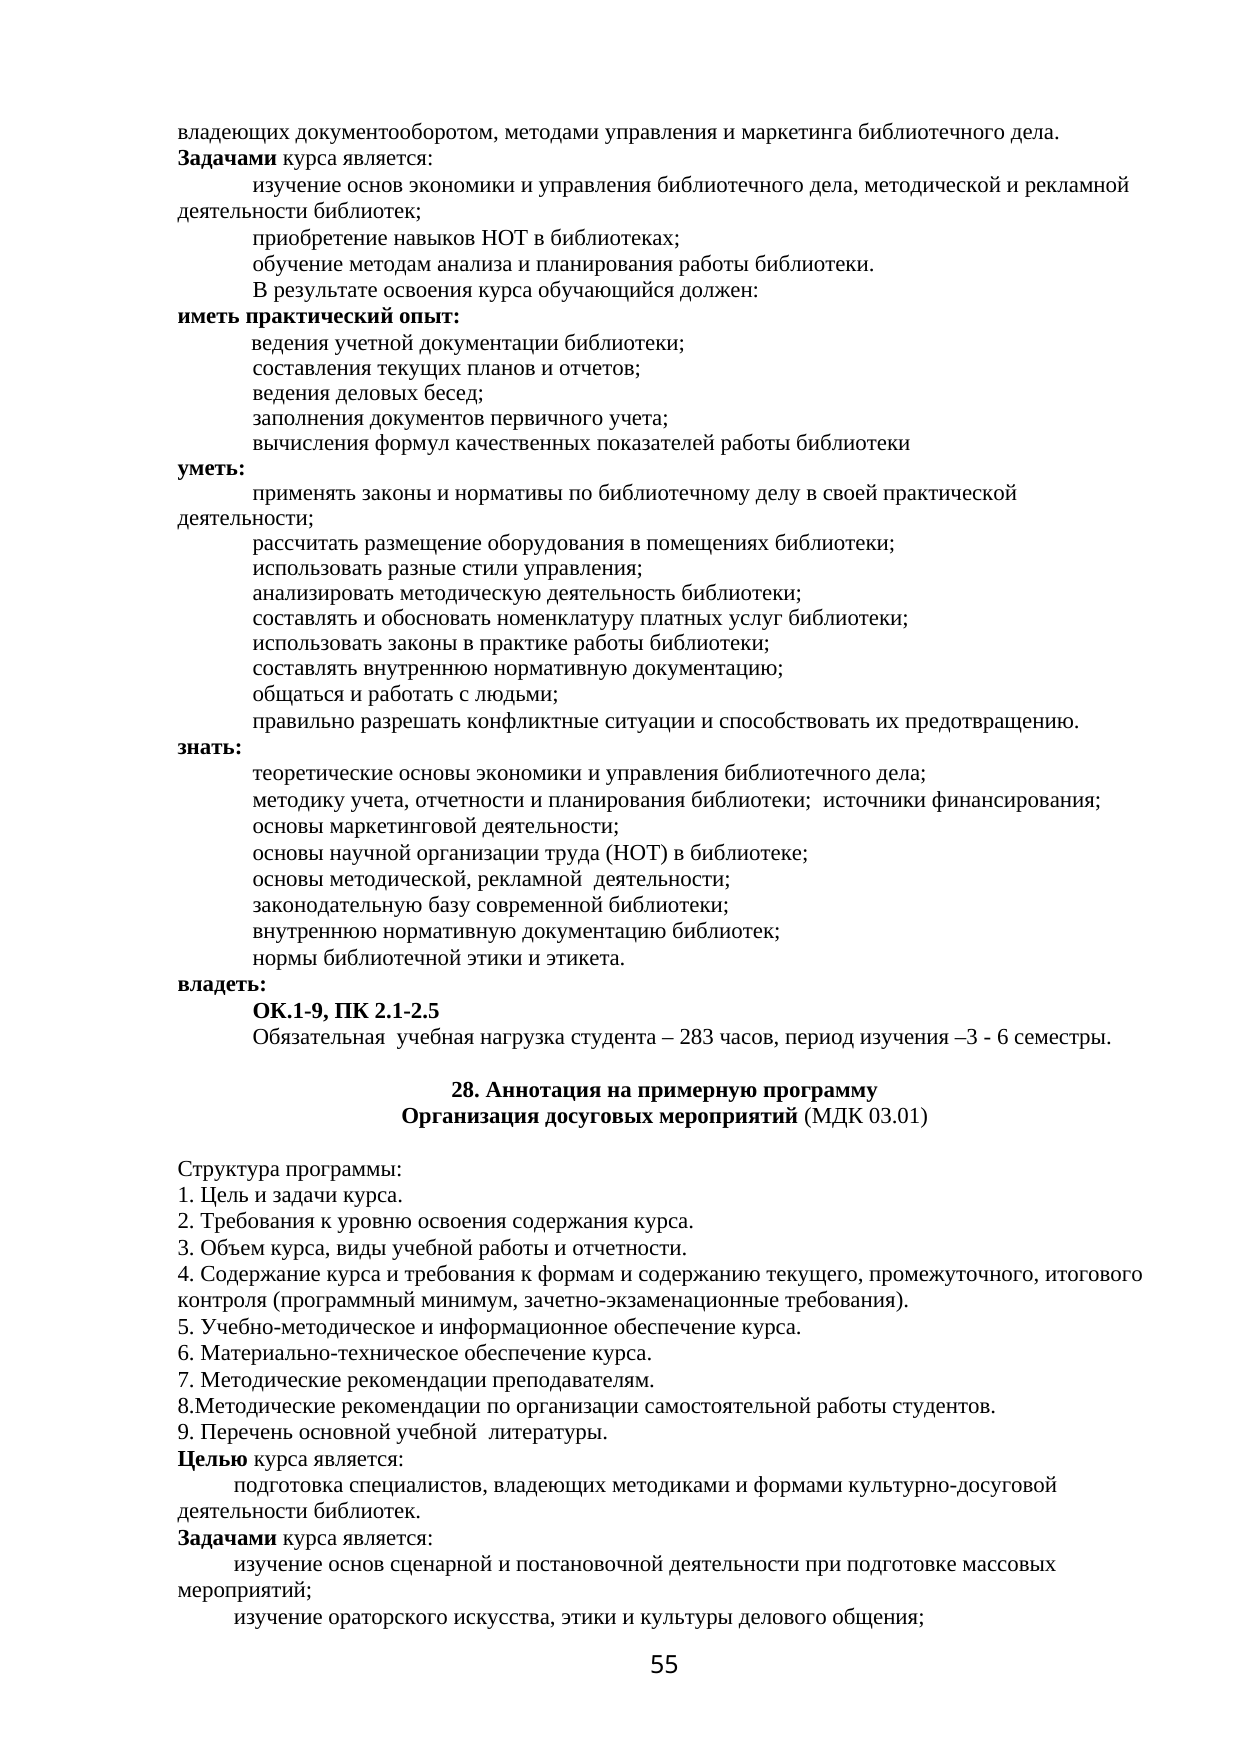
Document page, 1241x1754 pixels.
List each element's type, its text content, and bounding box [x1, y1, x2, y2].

text 6. Материально-техническое обеспечение курса. [177, 1339, 1152, 1366]
text Обязательная учебная нагрузка студента – 283 часов, период изучения –3 - 6 семестры. [177, 1023, 1152, 1049]
text В результате освоения курса обучающийся должен: [177, 276, 1152, 303]
text общаться и работать с людьми; [177, 680, 1152, 707]
text 9. Перечень основной учебной литературы. [177, 1418, 1152, 1445]
text знать: [177, 733, 1152, 759]
text правильно разрешать конфликтные ситуации и способствовать их предотвращению. [177, 707, 1152, 733]
text теоретические основы экономики и управления библиотечного дела; [177, 759, 1152, 786]
text приобретение навыков НОТ в библиотеках; [177, 223, 1152, 250]
text ОК.1-9, ПК 2.1-2.5 [177, 997, 1152, 1023]
text 28. Аннотация на примерную программу [177, 1076, 1152, 1102]
text методику учета, отчетности и планирования библиотеки; источники финансирования; [177, 786, 1152, 812]
text 3. Объем курса, виды учебной работы и отчетности. [177, 1234, 1152, 1260]
text применять законы и нормативы по библиотечному делу в своей практической деятельности; [177, 480, 1152, 530]
text уметь: [177, 455, 1152, 480]
text ведения деловых бесед; [177, 380, 1152, 405]
text составлять и обосновать номенклатуру платных услуг библиотеки; [177, 605, 1152, 630]
text 7. Методические рекомендации преподавателям. [177, 1366, 1152, 1392]
text Целью курса является: [177, 1445, 1152, 1471]
text внутреннюю нормативную документацию библиотек; [177, 918, 1152, 944]
text составления текущих планов и отчетов; [177, 355, 1152, 380]
text законодательную базу современной библиотеки; [177, 891, 1152, 918]
text основы методической, рекламной деятельности; [177, 865, 1152, 891]
text анализировать методическую деятельность библиотеки; [177, 580, 1152, 605]
text изучение основ экономики и управления библиотечного дела, методической и рекламной деятельности библиотек; [177, 171, 1152, 223]
text Структура программы: [177, 1155, 1152, 1181]
text иметь практический опыт: [177, 303, 1152, 329]
text основы научной организации труда (НОТ) в библиотеке; [177, 838, 1152, 865]
text использовать законы в практике работы библиотеки; [177, 630, 1152, 655]
text 5. Учебно-методическое и информационное обеспечение курса. [177, 1313, 1152, 1339]
text изучение ораторского искусства, этики и культуры делового общения; [177, 1603, 1152, 1629]
text Организация досуговых мероприятий (МДК 03.01) [177, 1102, 1152, 1128]
text 2. Требования к уровню освоения содержания курса. [177, 1207, 1152, 1234]
text рассчитать размещение оборудования в помещениях библиотеки; [177, 530, 1152, 555]
text подготовка специалистов, владеющих методиками и формами культурно-досуговой деятельности библиотек. [177, 1471, 1152, 1524]
text Задачами курса является: [177, 144, 1152, 171]
text 1. Цель и задачи курса. [177, 1181, 1152, 1207]
text владеть: [177, 970, 1152, 997]
text обучение методам анализа и планирования работы библиотеки. [177, 250, 1152, 276]
text использовать разные стили управления; [177, 555, 1152, 580]
text 4. Содержание курса и требования к формам и содержанию текущего, промежуточного, итогового контроля (программный минимум, зачетно-экзаменационные требования). [177, 1260, 1152, 1313]
text ведения учетной документации библиотеки; [177, 329, 1152, 355]
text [177, 118, 1152, 144]
text нормы библиотечной этики и этикета. [177, 944, 1152, 970]
text основы маркетинговой деятельности; [177, 812, 1152, 838]
text заполнения документов первичного учета; [177, 405, 1152, 430]
text вычисления формул качественных показателей работы библиотеки [177, 430, 1152, 455]
text составлять внутреннюю нормативную документацию; [177, 655, 1152, 680]
text изучение основ сценарной и постановочной деятельности при подготовке массовых мероприятий; [177, 1550, 1152, 1603]
text 8.Методические рекомендации по организации самостоятельной работы студентов. [177, 1392, 1152, 1418]
text Задачами курса является: [177, 1524, 1152, 1550]
